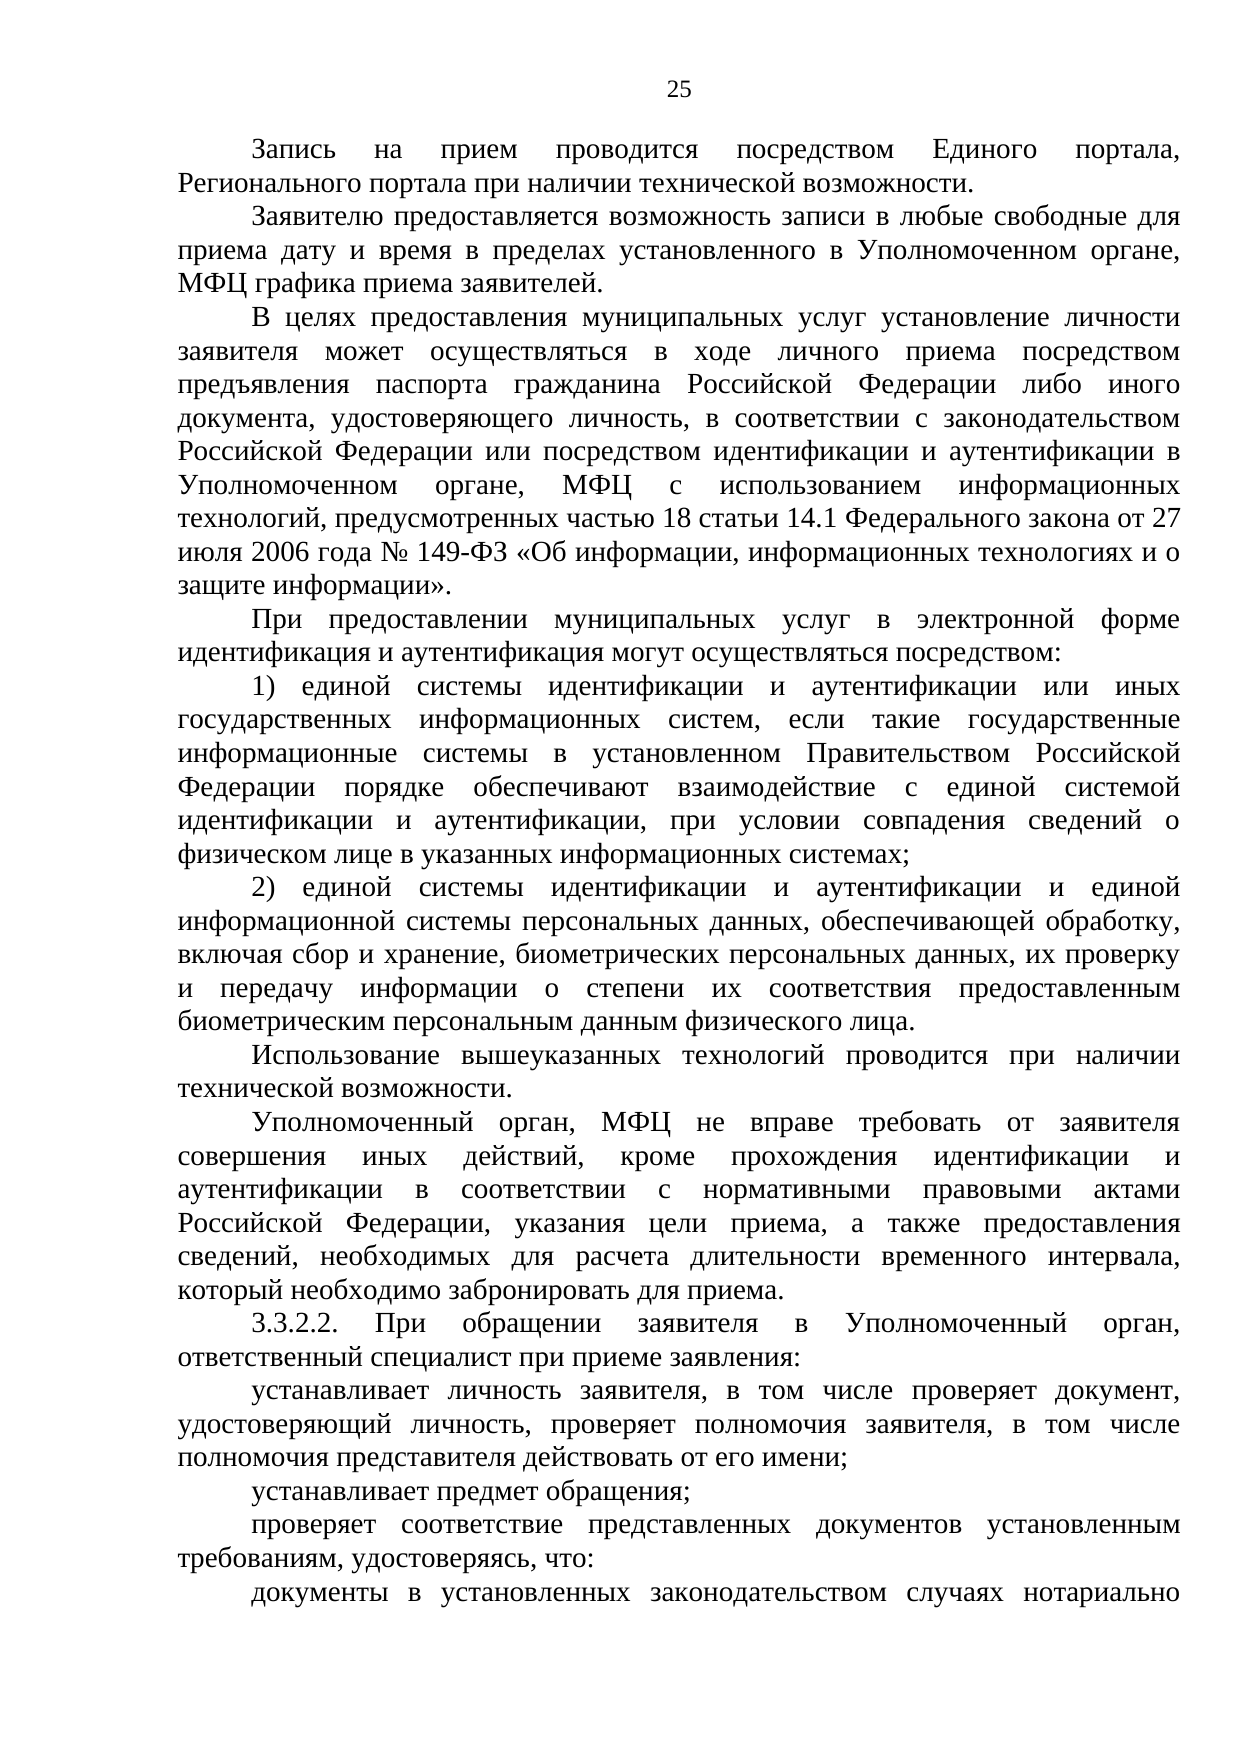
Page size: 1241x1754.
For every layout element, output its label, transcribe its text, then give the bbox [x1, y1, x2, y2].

text При предоставлении муниципальных услуг в электронной форме идентификация и аутентификация могут осуществляться посредством: [177, 601, 1181, 668]
text устанавливает предмет обращения; [177, 1473, 1181, 1507]
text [177, 1574, 1181, 1607]
text В целях предоставления муниципальных услуг установление личности заявителя может осуществляться в ходе личного приема посредством предъявления паспорта гражданина Российской Федерации либо иного документа, удостоверяющего личность, в соответствии с законодательством Российской Федерации или посредством идентификации и аутентификации в Уполномоченном органе, МФЦ с использованием информационных технологий, предусмотренных частью 18 статьи 14.1 Федерального закона от 27 июля 2006 года № 149-ФЗ «Об информации, информационных технологиях и о защите информации». [177, 299, 1181, 601]
text Использование вышеуказанных технологий проводится при наличии технической возможности. [177, 1037, 1181, 1104]
text Заявителю предоставляется возможность записи в любые свободные для приема дату и время в пределах установленного в Уполномоченном органе, МФЦ графика приема заявителей. [177, 198, 1181, 299]
text Уполномоченный орган, МФЦ не вправе требовать от заявителя совершения иных действий, кроме прохождения идентификации и аутентификации в соответствии с нормативными правовыми актами Российской Федерации, указания цели приема, а также предоставления сведений, необходимых для расчета длительности временного интервала, который необходимо забронировать для приема. [177, 1104, 1181, 1305]
text 3.3.2.2. При обращении заявителя в Уполномоченный орган, ответственный специалист при приеме заявления: [177, 1305, 1181, 1372]
text устанавливает личность заявителя, в том числе проверяет документ, удостоверяющий личность, проверяет полномочия заявителя, в том числе полномочия представителя действовать от его имени; [177, 1372, 1181, 1473]
text 2) единой системы идентификации и аутентификации и единой информационной системы персональных данных, обеспечивающей обработку, включая сбор и хранение, биометрических персональных данных, их проверку и передачу информации о степени их соответствия предоставленным биометрическим персональным данным физического лица. [177, 869, 1181, 1037]
text Запись на прием проводится посредством Единого портала, Регионального портала при наличии технической возможности. [177, 131, 1181, 198]
text проверяет соответствие представленных документов установленным требованиям, удостоверяясь, что: [177, 1507, 1181, 1574]
text 1) единой системы идентификации и аутентификации или иных государственных информационных систем, если такие государственные информационные системы в установленном Правительством Российской Федерации порядке обеспечивают взаимодействие с единой системой идентификации и аутентификации, при условии совпадения сведений о физическом лице в указанных информационных системах; [177, 668, 1181, 869]
